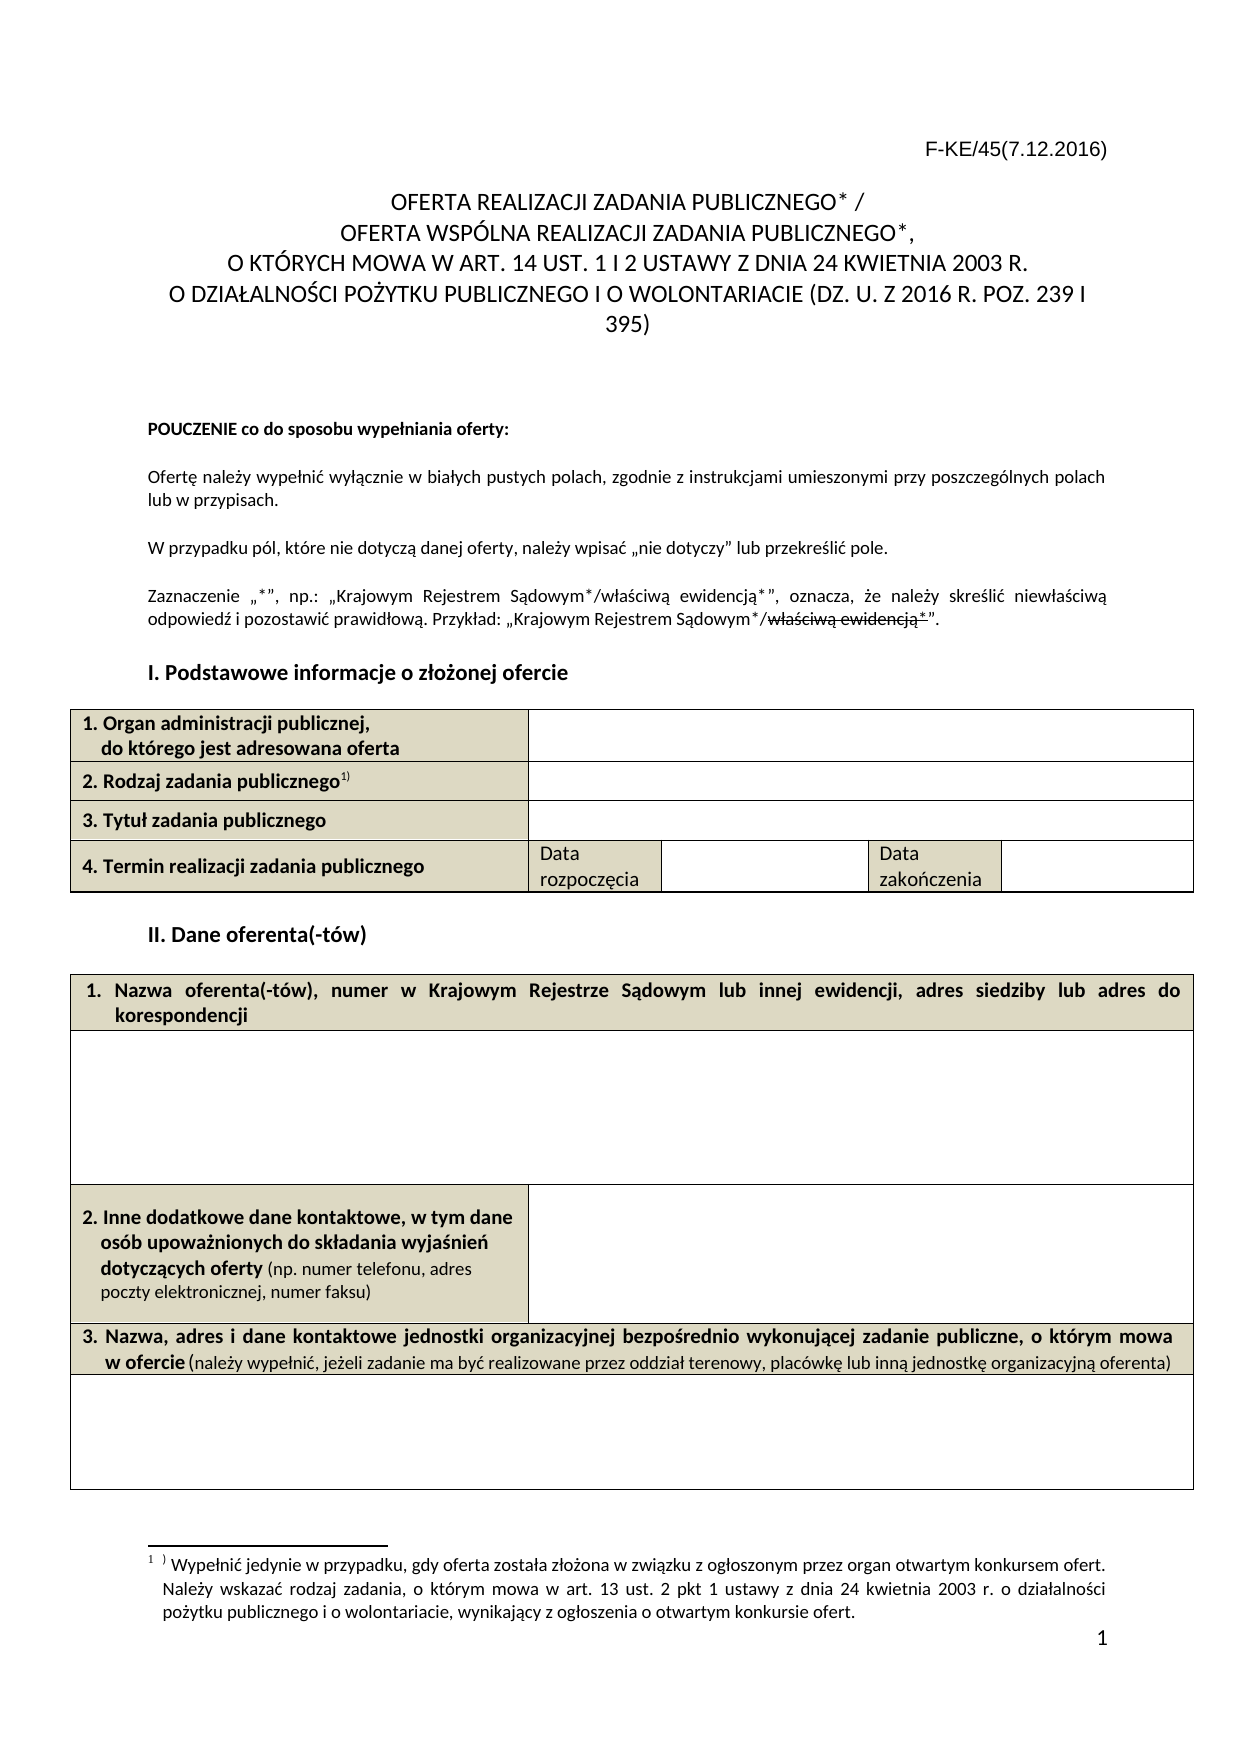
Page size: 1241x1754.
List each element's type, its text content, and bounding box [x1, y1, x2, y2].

text O KTÓRYCH MOWA W ART. 14 UST. 1 I 2 USTAWY Z DNIA 24 KWIETNIA 2003 R. O DZIAŁALNOŚCI POŻYTKU PUBLICZNEGO I O WOLONTARIACIE (DZ. U. Z 2016 R. POZ. 239 I 395) [148, 247, 1107, 339]
table_cell Data rozpoczęcia [529, 841, 661, 891]
table_cell [529, 762, 1193, 800]
text POUCZENIE co do sposobu wypełniania oferty: [148, 418, 1107, 441]
table_cell 3. Tytuł zadania publicznego [71, 801, 528, 839]
table_cell [529, 1185, 1193, 1322]
table_cell Data zakończenia [869, 841, 1001, 891]
text OFERTA REALIZACJI ZADANIA PUBLICZNEGO* / [148, 186, 1107, 217]
table_cell 2. Rodzaj zadania publicznego) [71, 762, 528, 800]
table_cell [1002, 841, 1193, 891]
table_header [529, 710, 1193, 761]
table_cell [71, 1375, 1193, 1489]
text Zaznaczenie „*”, np.: „Krajowym Rejestrem Sądowym*/właściwą ewidencją*”, oznacza, że należy skreślić niewłaściwą odpowiedź i pozostawić prawidłową. Przykład: „Krajowym Rejestrem Sądowym*/właściwą ewidencją*”. [148, 584, 1107, 630]
table_cell [662, 841, 868, 891]
text II. Dane oferenta(-tów) [148, 920, 1107, 948]
table_cell 3. Nazwa, adres i dane kontaktowe jednostki organizacyjnej bezpośrednio wykonującej zadanie publiczne, o którym mowa w ofercie (należy wypełnić, jeżeli zadanie ma być realizowane przez oddział terenowy, placówkę lub inną jednostkę organizacyjną oferenta) [71, 1324, 1193, 1374]
table_cell 4. Termin realizacji zadania publicznego [71, 841, 528, 891]
table_cell [529, 801, 1193, 839]
text W przypadku pól, które nie dotyczą danej oferty, należy wpisać „nie dotyczy” lub przekreślić pole. [148, 536, 1107, 559]
text I. Podstawowe informacje o złożonej ofercie [148, 658, 1107, 686]
table_cell [71, 1031, 1193, 1184]
text F-KE/45(7.12.2016) [148, 137, 1107, 161]
text Ofertę należy wypełnić wyłącznie w białych pustych polach, zgodnie z instrukcjami umieszonymi przy poszczególnych polach lub w przypisach. [148, 466, 1107, 511]
table_header 1. Organ administracji publicznej, do którego jest adresowana oferta [71, 710, 528, 761]
table_cell 2. Inne dodatkowe dane kontaktowe, w tym dane osób upoważnionych do składania wyjaśnień dotyczących oferty (np. numer telefonu, adres poczty elektronicznej, numer faksu) [71, 1185, 528, 1322]
text OFERTA WSPÓLNA REALIZACJI ZADANIA PUBLICZNEGO*, [148, 217, 1107, 247]
table_header 1. Nazwa oferenta(-tów), numer w Krajowym Rejestrze Sądowym lub innej ewidencji, adres siedziby lub adres do korespondencji [71, 975, 1193, 1030]
